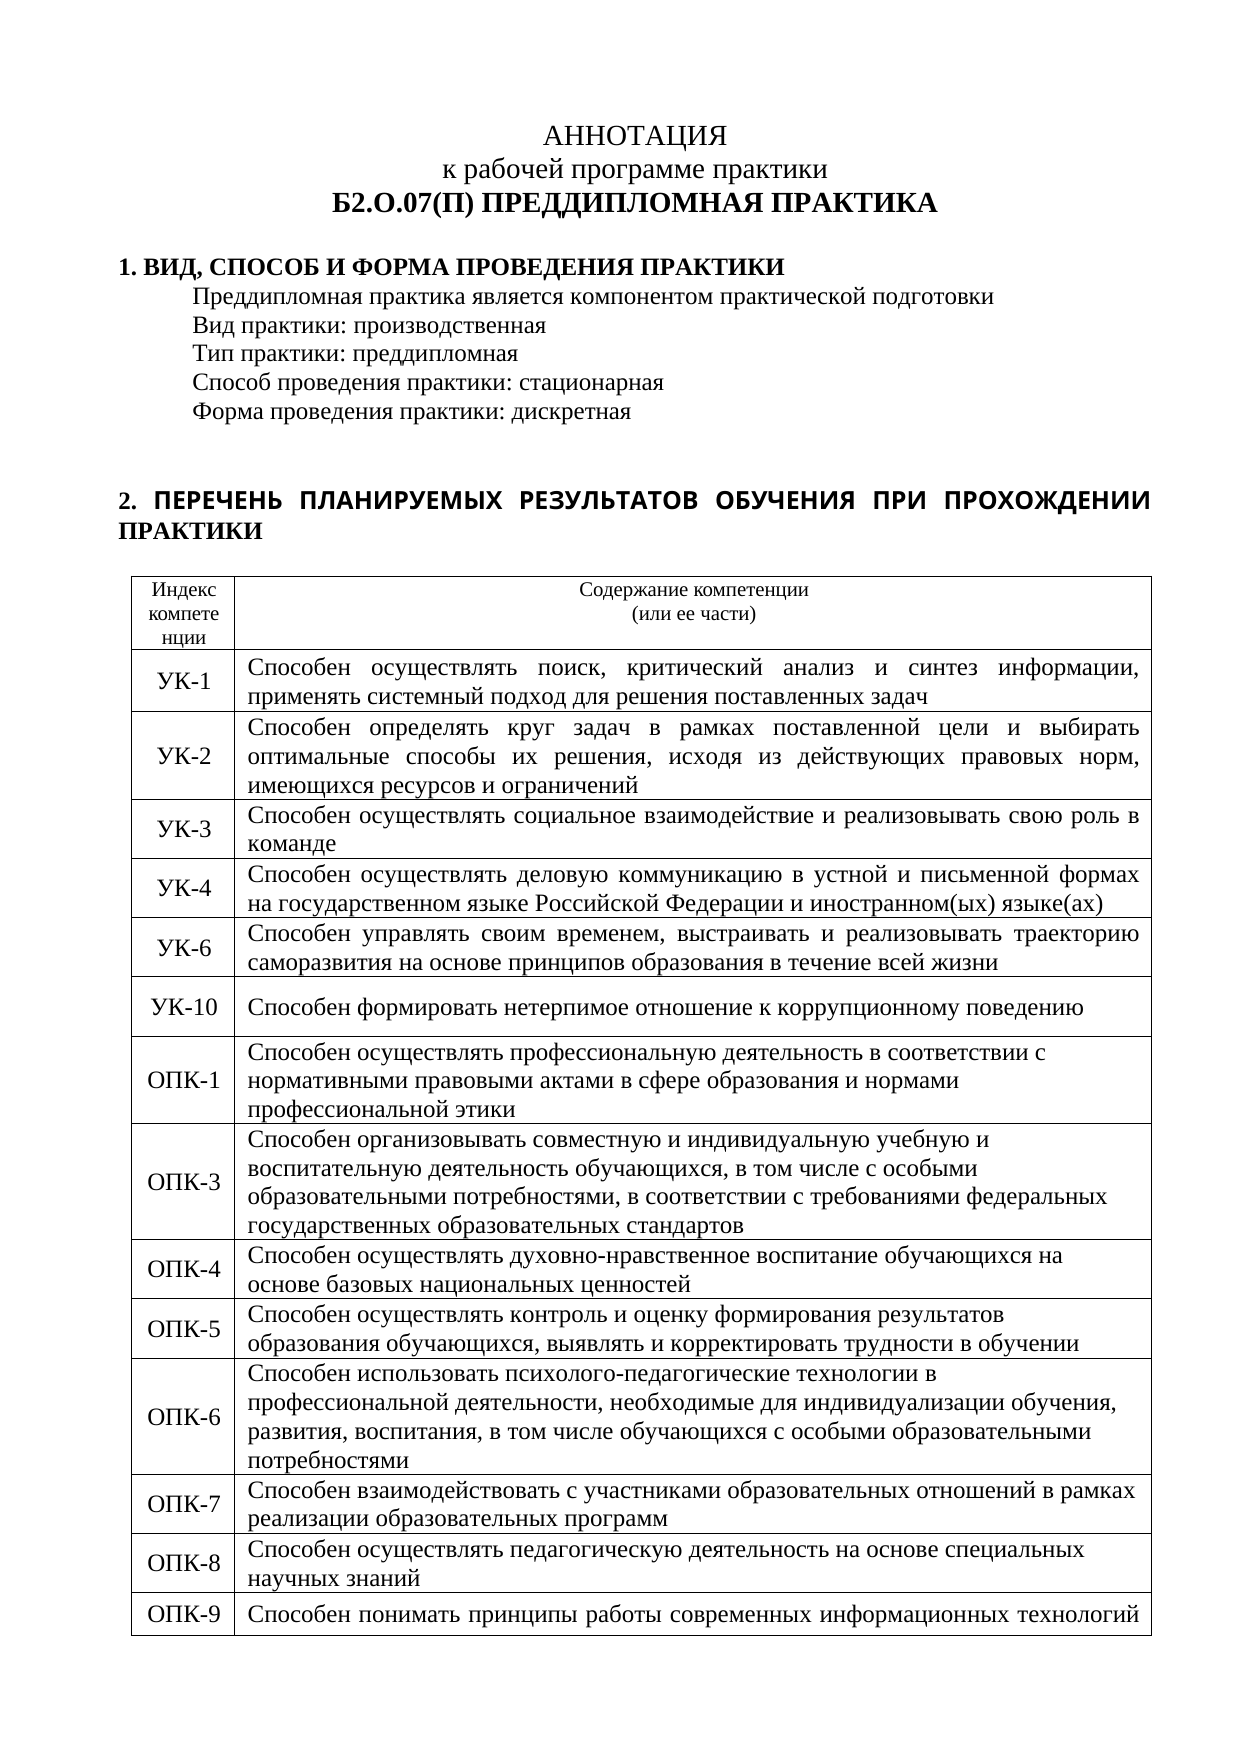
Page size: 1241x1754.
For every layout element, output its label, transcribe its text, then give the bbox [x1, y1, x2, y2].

text Форма проведения практики: дискретная [103, 396, 1152, 425]
table_cell Способен управлять своим временем, выстраивать и реализовывать траекторию саморазвития на основе принципов образования в течение всей жизни [235, 918, 1151, 976]
table_cell УК-10 [132, 977, 234, 1036]
table_cell Способен осуществлять духовно-нравственное воспитание обучающихся на основе базовых национальных ценностей [235, 1240, 1151, 1298]
table_cell УК-2 [132, 712, 234, 798]
text Преддипломная практика является компонентом практической подготовки [103, 281, 1152, 310]
table_cell Способен формировать нетерпимое отношение к коррупционному поведению [235, 977, 1151, 1036]
table_cell Способен взаимодействовать с участниками образовательных отношений в рамках реализации образовательных программ [235, 1475, 1151, 1533]
text АННОТАЦИЯ [118, 118, 1152, 152]
table_cell ОПК-7 [132, 1475, 234, 1533]
table_cell Способен осуществлять контроль и оценку формирования результатов образования обучающихся, выявлять и корректировать трудности в обучении [235, 1299, 1151, 1357]
table_cell Способен осуществлять деловую коммуникацию в устной и письменной формах на государственном языке Российской Федерации и иностранном(ых) языке(ах) [235, 859, 1151, 917]
table_cell УК-3 [132, 800, 234, 858]
table_header Содержание компетенции (или ее части) [235, 577, 1151, 649]
text Тип практики: преддипломная [103, 338, 1152, 367]
table_cell ОПК-9 [132, 1593, 234, 1635]
table_cell УК-1 [132, 650, 234, 711]
table_cell УК-4 [132, 859, 234, 917]
table_cell Способен осуществлять профессиональную деятельность в соответствии с нормативными правовыми актами в сфере образования и нормами профессиональной этики [235, 1037, 1151, 1123]
table_cell Способен осуществлять педагогическую деятельность на основе специальных научных знаний [235, 1534, 1151, 1592]
table_cell ОПК-3 [132, 1124, 234, 1239]
text Вид практики: производственная [103, 310, 1152, 338]
text Б2.О.07(П) ПРЕДДИПЛОМНАЯ ПРАКТИКА [118, 185, 1152, 219]
text к рабочей программе практики [118, 152, 1152, 185]
table_cell Способен осуществлять поиск, критический анализ и синтез информации, применять системный подход для решения поставленных задач [235, 650, 1151, 711]
table_cell ОПК-8 [132, 1534, 234, 1592]
table_cell ОПК-6 [132, 1359, 234, 1473]
table_cell ОПК-4 [132, 1240, 234, 1298]
text 2. ПЕРЕЧЕНЬ ПЛАНИРУЕМЫХ РЕЗУЛЬТАТОВ ОБУЧЕНИЯ ПРИ ПРОХОЖДЕНИИ ПРАКТИКИ [118, 482, 1152, 545]
table_cell ОПК-1 [132, 1037, 234, 1123]
table_header Индекс компетенции [132, 577, 234, 649]
table_cell УК-6 [132, 918, 234, 976]
table_cell Способен организовывать совместную и индивидуальную учебную и воспитательную деятельность обучающихся, в том числе с особыми образовательными потребностями, в соответствии с требованиями федеральных государственных образовательных стандартов [235, 1124, 1151, 1239]
table_cell Способен использовать психолого-педагогические технологии в профессиональной деятельности, необходимые для индивидуализации обучения, развития, воспитания, в том числе обучающихся с особыми образовательными потребностями [235, 1359, 1151, 1473]
table_cell Способен определять круг задач в рамках поставленной цели и выбирать оптимальные способы их решения, исходя из действующих правовых норм, имеющихся ресурсов и ограничений [235, 712, 1151, 798]
table_cell Способен осуществлять социальное взаимодействие и реализовывать свою роль в команде [235, 800, 1151, 858]
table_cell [235, 1593, 1151, 1635]
table_cell ОПК-5 [132, 1299, 234, 1357]
text 1. ВИД, СПОСОБ И ФОРМА ПРОВЕДЕНИЯ ПРАКТИКИ [103, 252, 1152, 281]
text Способ проведения практики: стационарная [103, 367, 1152, 396]
